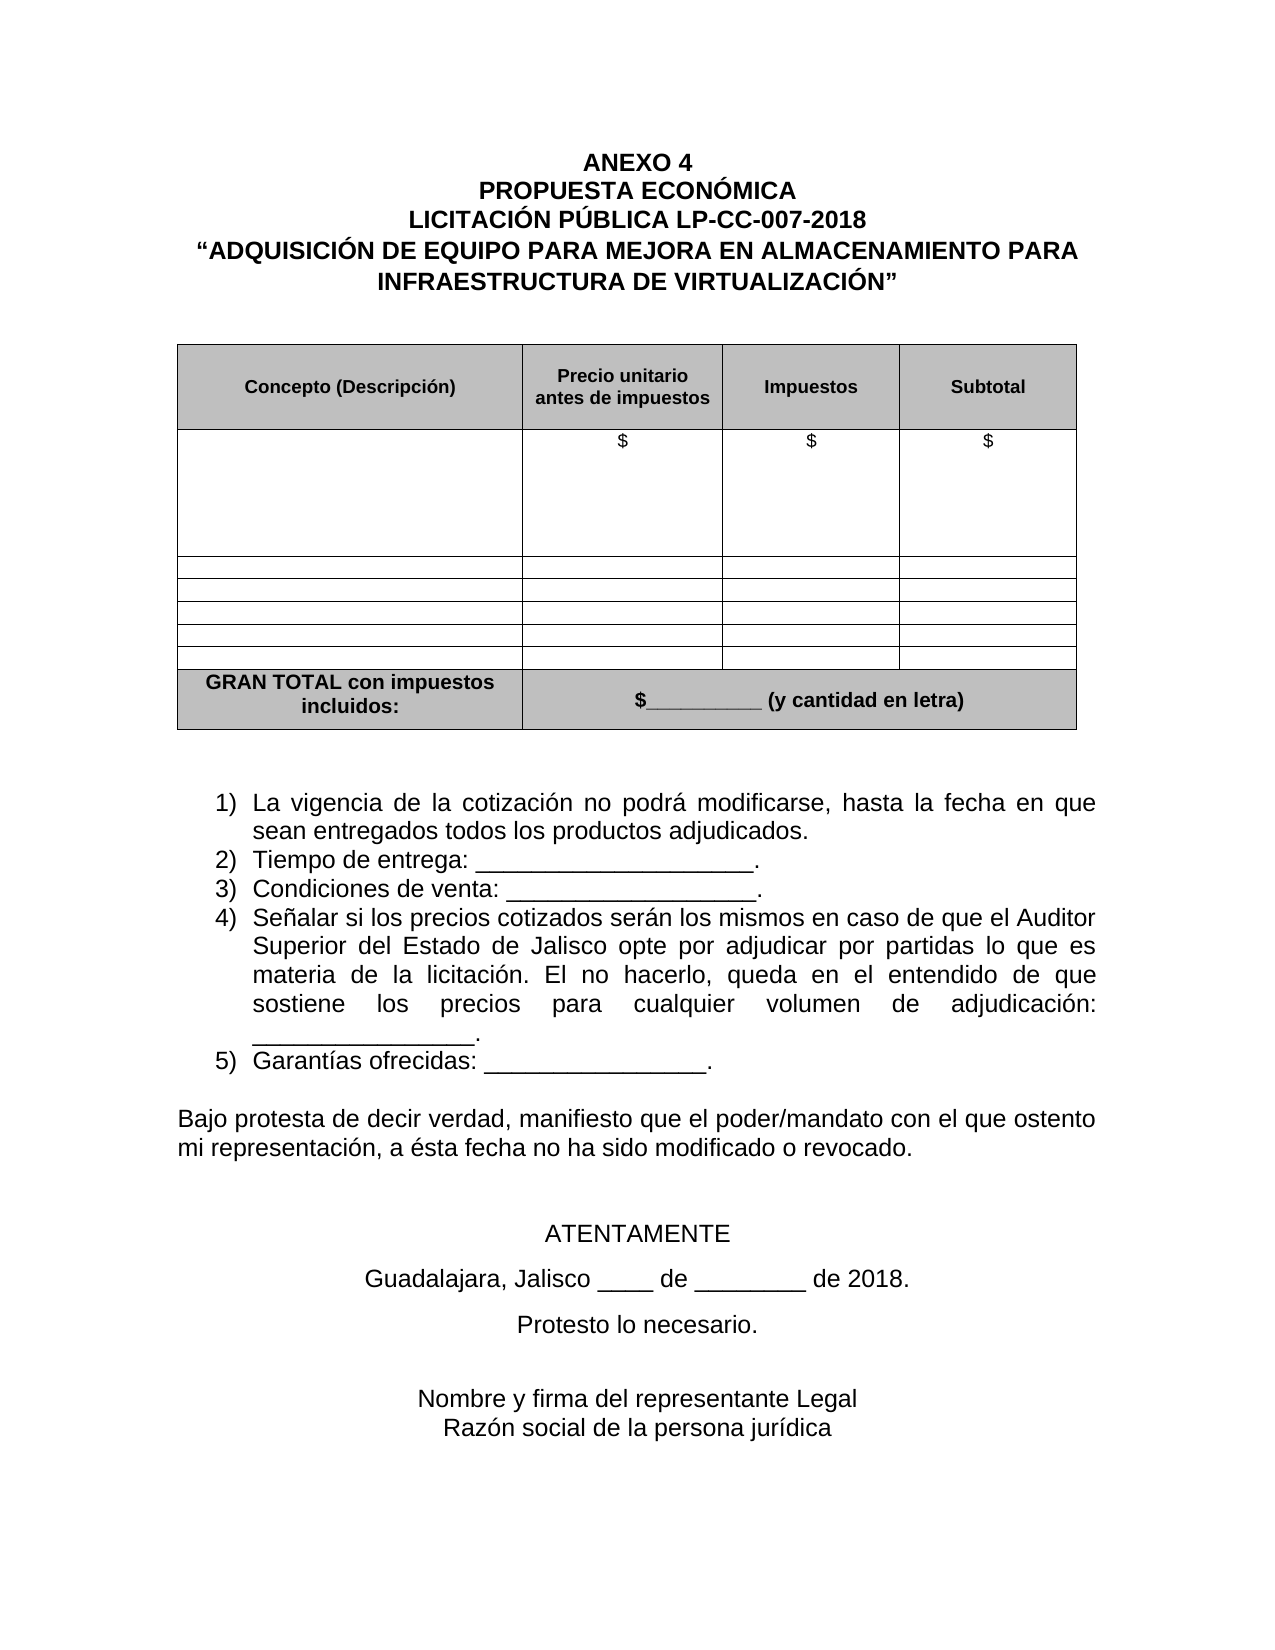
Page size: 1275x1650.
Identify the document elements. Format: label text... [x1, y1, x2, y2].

table_cell [900, 557, 1076, 578]
table_cell [723, 579, 899, 601]
table_header Subtotal [900, 345, 1076, 429]
table_header Precio unitario antes de impuestos [523, 345, 722, 429]
table_cell $__________ (y cantidad en letra) [523, 670, 1076, 729]
list Señalar si los precios cotizados serán los mismos en caso de que el Auditor Superior del Estado de Jalisco opte por adjudicar por partidas lo que es materia de la licitación. El no hacerlo, queda en el entendido de que sostiene los precios para cualquier volumen de adjudicación: ________________. [215, 903, 1098, 1046]
table_cell [178, 430, 522, 556]
text Protesto lo necesario. [177, 1310, 1098, 1338]
text PROPUESTA ECONÓMICA [177, 176, 1098, 205]
table_cell [523, 647, 722, 669]
table_cell [723, 602, 899, 623]
table_cell [900, 647, 1076, 669]
table_cell $ [723, 430, 899, 556]
table_cell [900, 602, 1076, 623]
table_cell $ [523, 430, 722, 556]
table_cell [523, 557, 722, 578]
table_cell [178, 647, 522, 669]
table_cell [178, 557, 522, 578]
table_cell [523, 625, 722, 646]
table_cell $ [900, 430, 1076, 556]
text ANEXO 4 [177, 148, 1098, 176]
text Bajo protesta de decir verdad, manifiesto que el poder/mandato con el que ostento mi representación, a ésta fecha no ha sido modificado o revocado. [177, 1104, 1098, 1161]
table_cell [523, 579, 722, 601]
text LICITACIÓN PÚBLICA LP-CC-007-2018 [177, 205, 1098, 234]
table_cell [900, 625, 1076, 646]
text Razón social de la persona jurídica [177, 1413, 1098, 1441]
table_cell [723, 625, 899, 646]
table_cell [178, 602, 522, 623]
text “ADQUISICIÓN DE EQUIPO PARA MEJORA EN ALMACENAMIENTO PARA INFRAESTRUCTURA DE VIRTUALIZACIÓN” [177, 236, 1098, 296]
table_header Impuestos [723, 345, 899, 429]
list La vigencia de la cotización no podrá modificarse, hasta la fecha en que sean entregados todos los productos adjudicados. [215, 788, 1098, 845]
list Condiciones de venta: __________________. [215, 874, 1098, 903]
list Garantías ofrecidas: ________________. [215, 1046, 1098, 1075]
table_cell [523, 602, 722, 623]
table_cell GRAN TOTAL con impuestos incluidos: [178, 670, 522, 729]
table_cell [178, 625, 522, 646]
table_cell [723, 557, 899, 578]
table_header Concepto (Descripción) [178, 345, 522, 429]
text Nombre y firma del representante Legal [177, 1384, 1098, 1413]
table_cell [178, 579, 522, 601]
text ATENTAMENTE [177, 1219, 1098, 1248]
table_cell [900, 579, 1076, 601]
table_cell [723, 647, 899, 669]
list Tiempo de entrega: ____________________. [215, 845, 1098, 874]
text Guadalajara, Jalisco ____ de ________ de 2018. [177, 1264, 1098, 1293]
